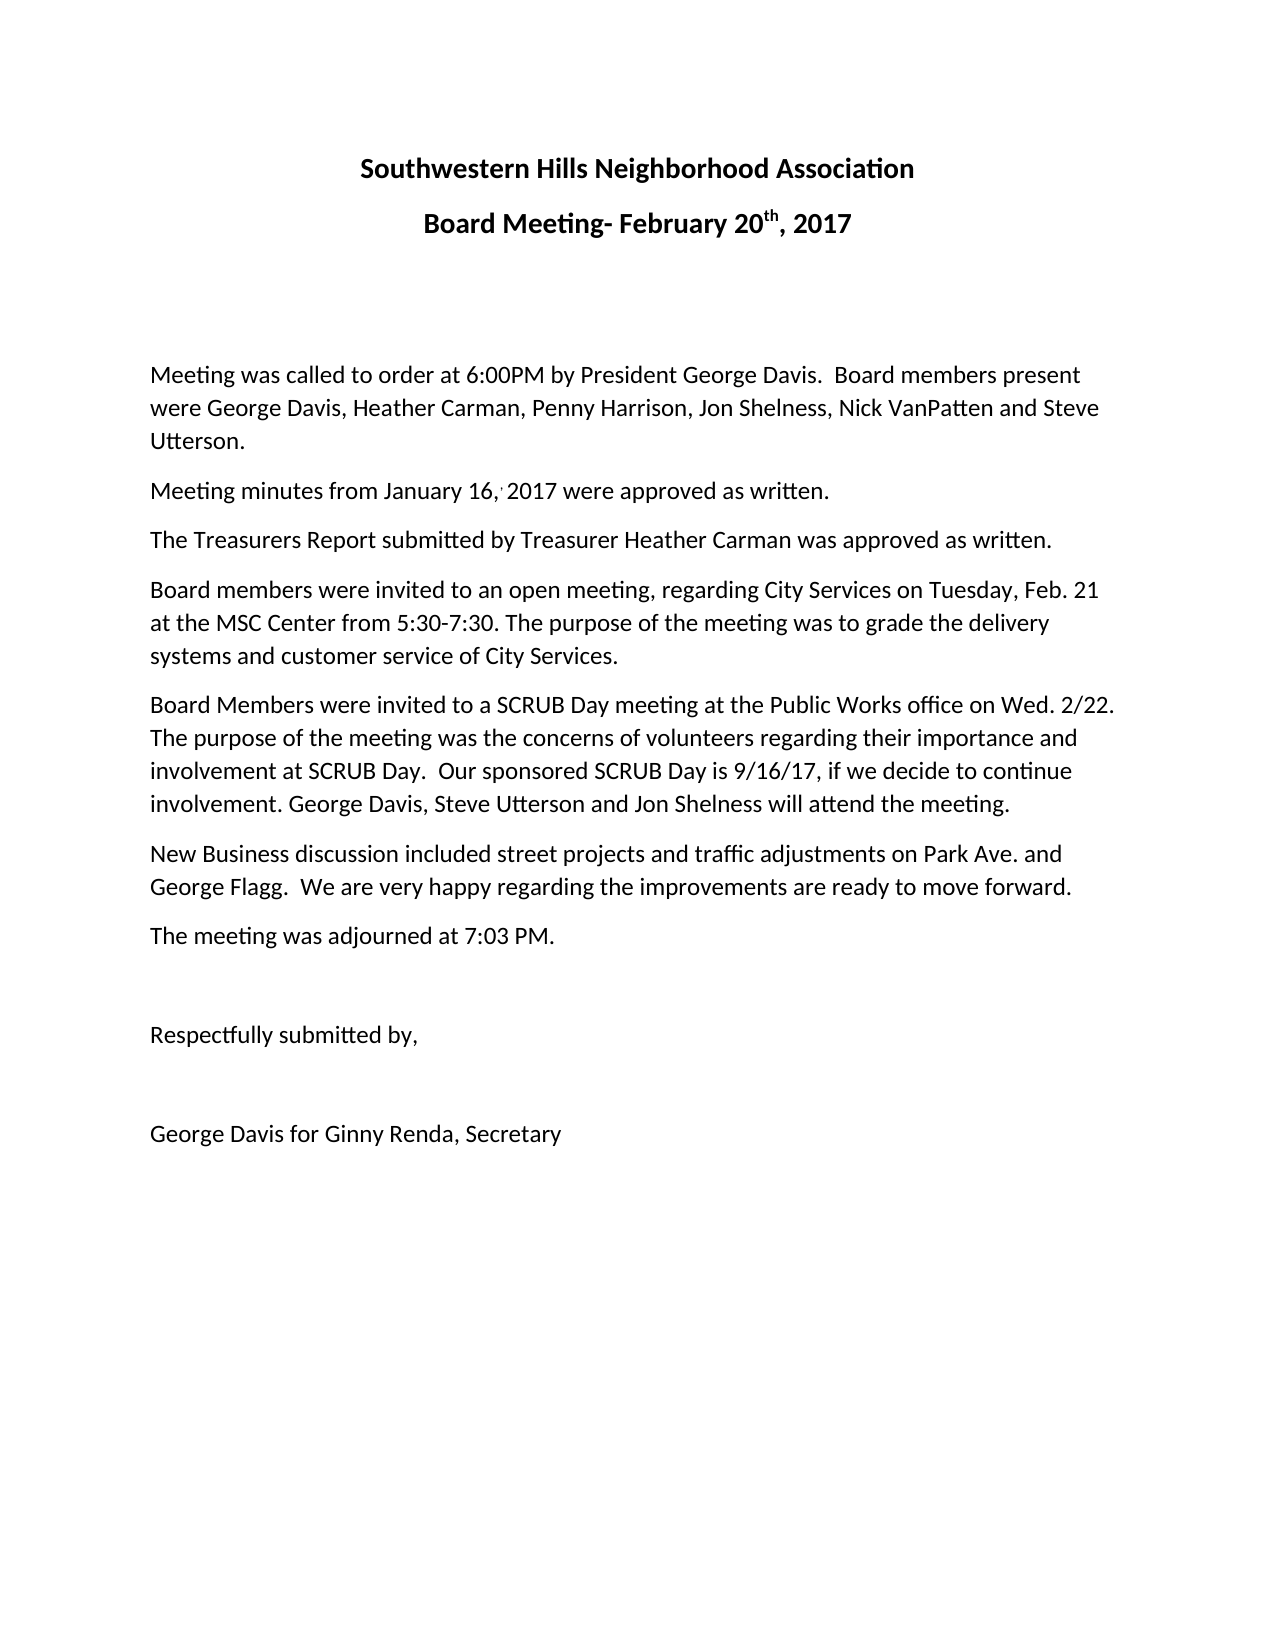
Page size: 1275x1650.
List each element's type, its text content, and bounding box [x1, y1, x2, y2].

text Board Members were invited to a SCRUB Day meeting at the Public Works office on Wed. 2/22. The purpose of the meeting was the concerns of volunteers regarding their importance and involvement at SCRUB Day. Our sponsored SCRUB Day is 9/16/17, if we decide to continue involvement. George Davis, Steve Utterson and Jon Shelness will attend the meeting. [150, 689, 1125, 819]
text Southwestern Hills Neighborhood Association [150, 150, 1125, 186]
text Meeting minutes from January 16,, 2017 were approved as written. [150, 475, 1125, 505]
text The Treasurers Report submitted by Treasurer Heather Carman was approved as written. [150, 524, 1125, 555]
text Meeting was called to order at 6:00PM by President George Davis. Board members present were George Davis, Heather Carman, Penny Harrison, Jon Shelness, Nick VanPatten and Steve Utterson. [150, 359, 1125, 456]
text Respectfully submitted by, [150, 1019, 1125, 1050]
text Board members were invited to an open meeting, regarding City Services on Tuesday, Feb. 21 at the MSC Center from 5:30-7:30. The purpose of the meeting was to grade the delivery systems and customer service of City Services. [150, 574, 1125, 670]
text The meeting was adjourned at 7:03 PM. [150, 920, 1125, 951]
text George Davis for Ginny Renda, Secretary [150, 1118, 1125, 1149]
text Board Meeting- February 20th, 2017 [150, 205, 1125, 241]
text New Business discussion included street projects and traffic adjustments on Park Ave. and George Flagg. We are very happy regarding the improvements are ready to move forward. [150, 838, 1125, 901]
